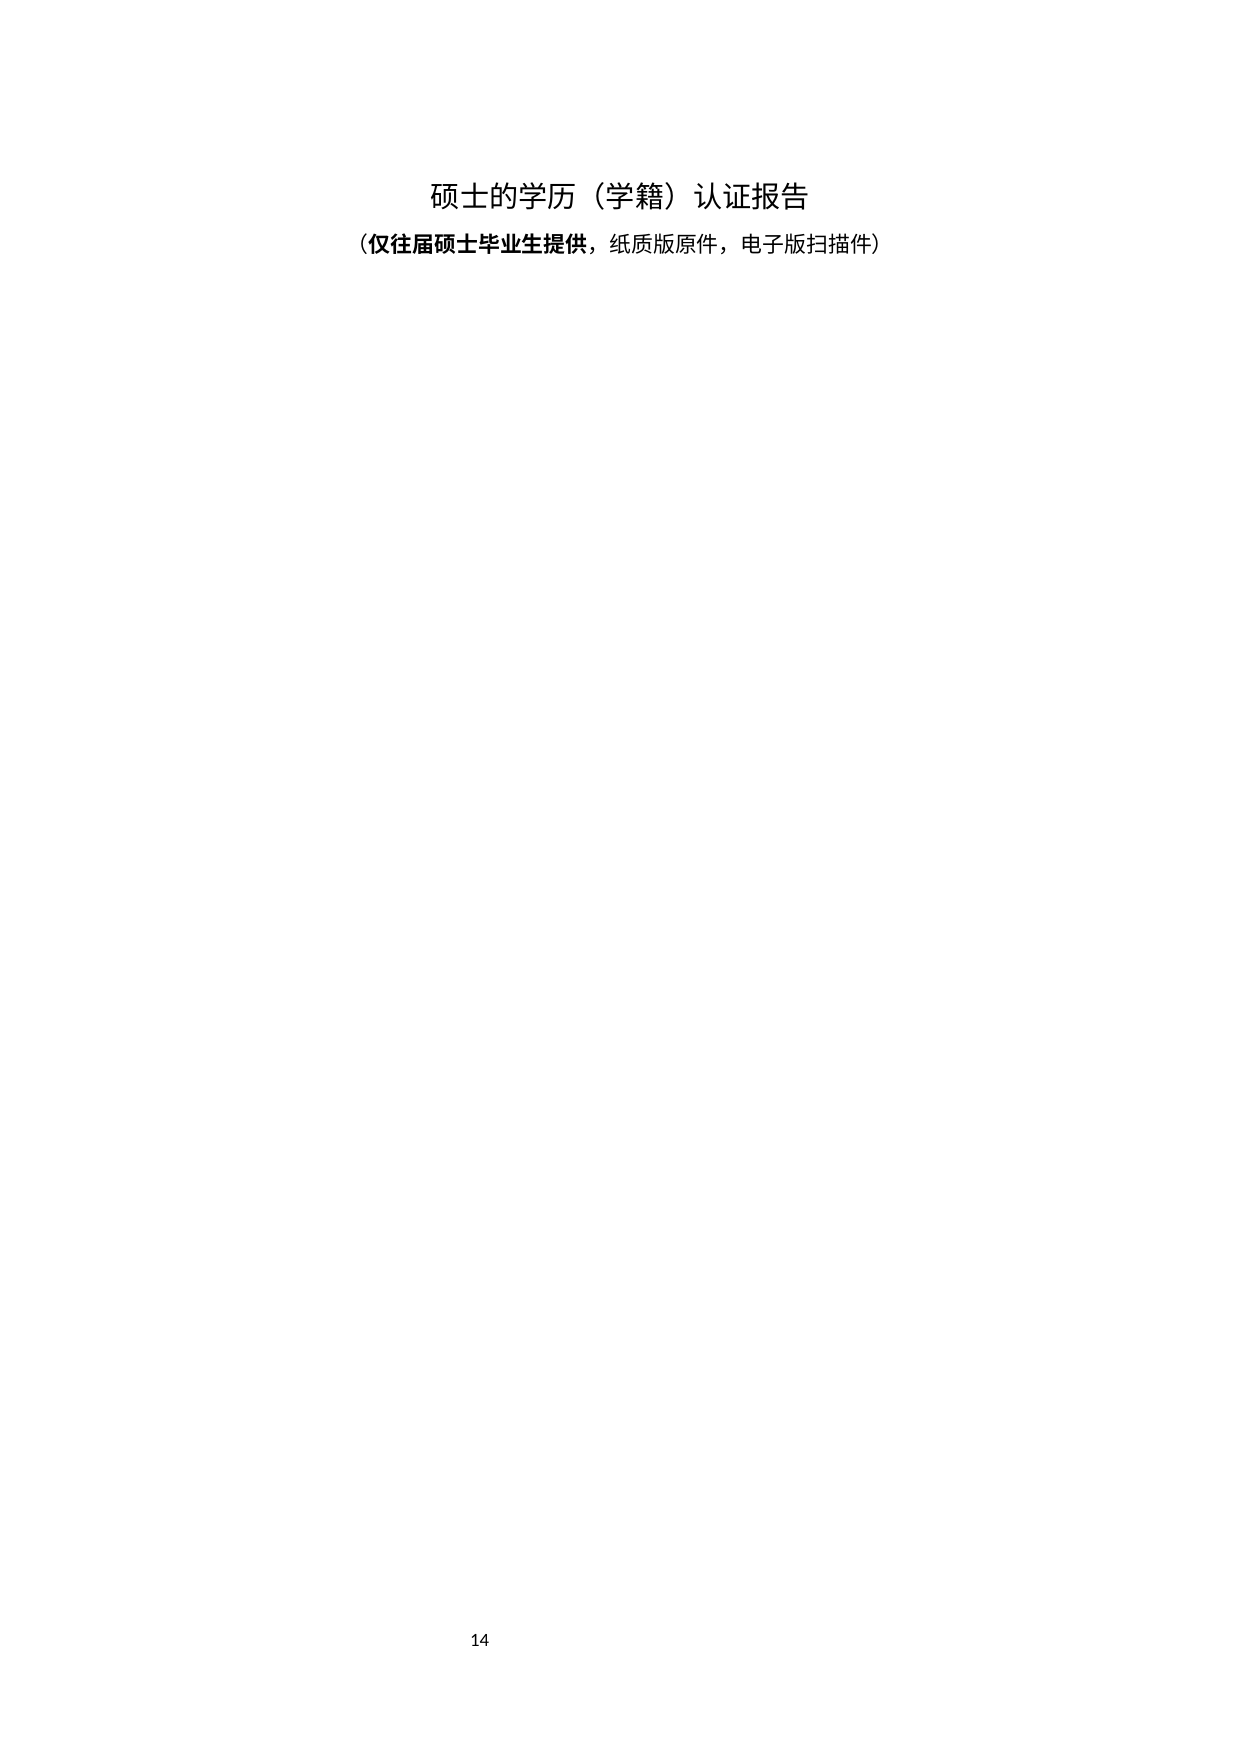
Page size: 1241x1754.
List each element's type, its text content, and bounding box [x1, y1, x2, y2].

text 硕士的学历（学籍）认证报告 [187, 162, 1053, 227]
text （仅往届硕士毕业生提供，纸质版原件，电子版扫描件） [187, 227, 1053, 259]
